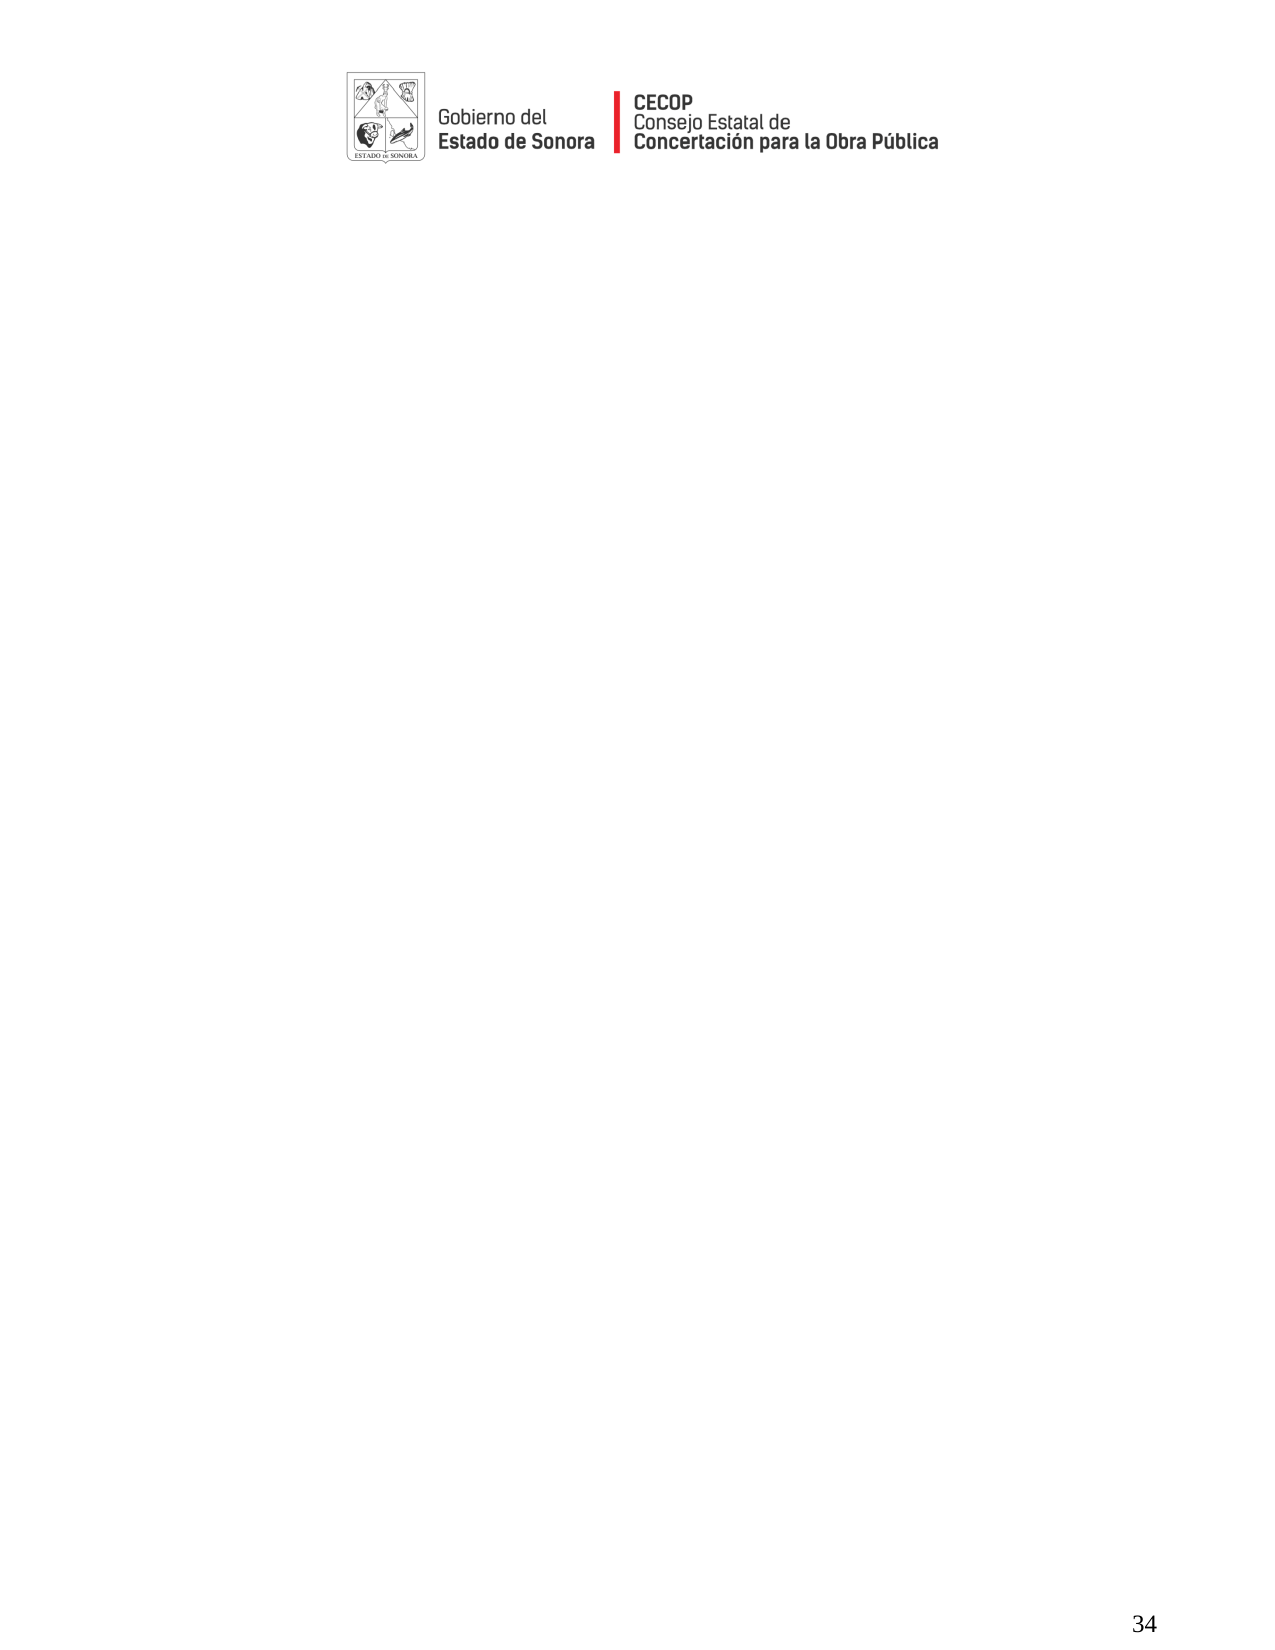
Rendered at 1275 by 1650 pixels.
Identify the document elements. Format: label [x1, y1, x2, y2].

picture [306, 36, 972, 195]
